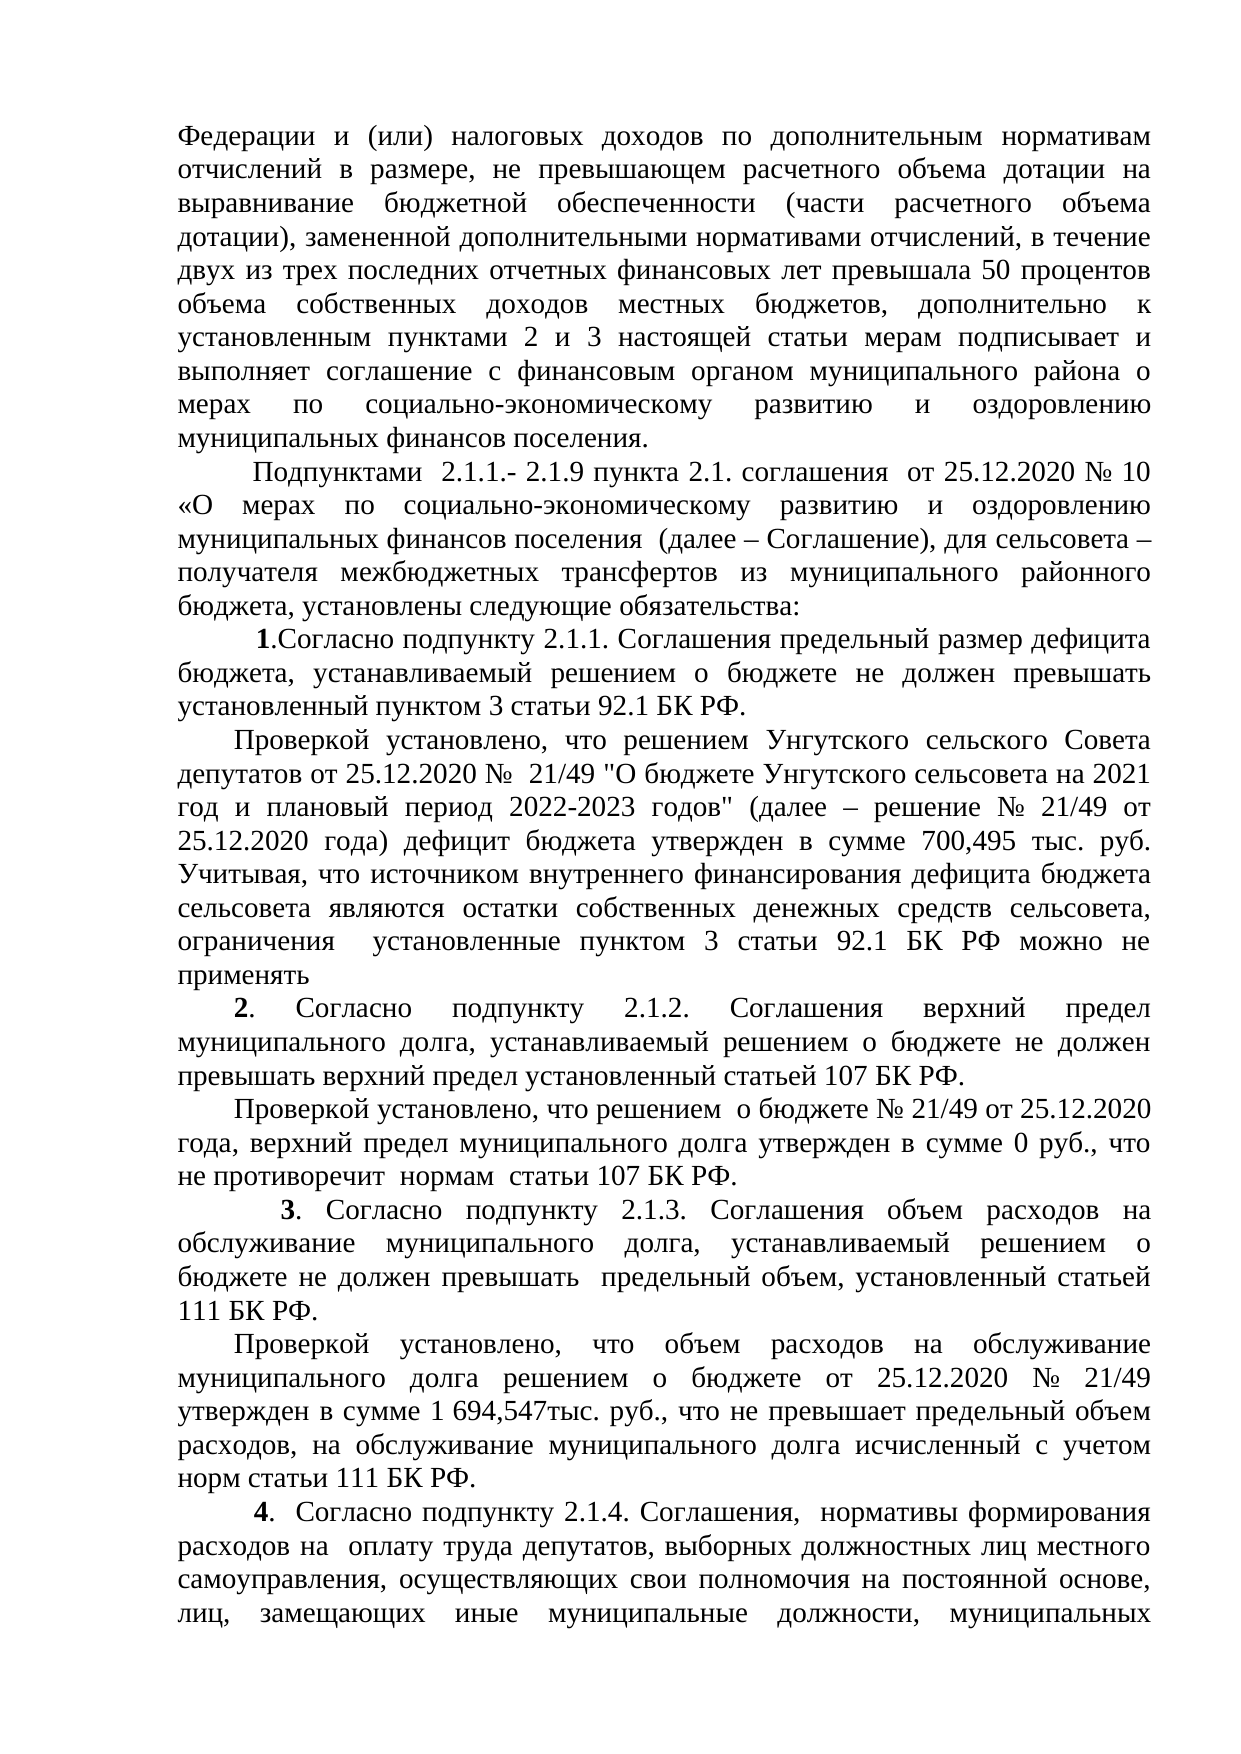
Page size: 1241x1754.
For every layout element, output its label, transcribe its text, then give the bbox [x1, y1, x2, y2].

text 3. Согласно подпункту 2.1.3. Соглашения объем расходов на обслуживание муниципального долга, устанавливаемый решением о бюджете не должен превышать предельный объем, установленный статьей 111 БК РФ. [177, 1192, 1152, 1326]
text 1.Согласно подпункту 2.1.1. Соглашения предельный размер дефицита бюджета, устанавливаемый решением о бюджете не должен превышать установленный пунктом 3 статьи 92.1 БК РФ. [177, 621, 1152, 722]
text 2. Согласно подпункту 2.1.2. Соглашения верхний предел муниципального долга, устанавливаемый решением о бюджете не должен превышать верхний предел установленный статьей 107 БК РФ. [177, 991, 1152, 1091]
text Проверкой установлено, что решением Унгутского сельского Совета депутатов от 25.12.2020 № 21/49 "О бюджете Унгутского сельсовета на 2021 год и плановый период 2022-2023 годов" (далее – решение № 21/49 от 25.12.2020 года) дефицит бюджета утвержден в сумме 700,495 тыс. руб. Учитывая, что источником внутреннего финансирования дефицита бюджета сельсовета являются остатки собственных денежных средств сельсовета, ограничения установленные пунктом 3 статьи 92.1 БК РФ можно не применять [177, 722, 1152, 991]
text Подпунктами 2.1.1.- 2.1.9 пункта 2.1. соглашения от 25.12.2020 № 10 «О мерах по социально-экономическому развитию и оздоровлению муниципальных финансов поселения (далее – Соглашение), для сельсовета – получателя межбюджетных трансфертов из муниципального районного бюджета, установлены следующие обязательства: [177, 454, 1152, 621]
text Проверкой установлено, что объем расходов на обслуживание муниципального долга решением о бюджете от 25.12.2020 № 21/49 утвержден в сумме 1 694,547тыс. руб., что не превышает предельный объем расходов, на обслуживание муниципального долга исчисленный с учетом норм статьи 111 БК РФ. [177, 1326, 1152, 1494]
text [177, 118, 1152, 453]
text Проверкой установлено, что решением о бюджете № 21/49 от 25.12.2020 года, верхний предел муниципального долга утвержден в сумме 0 руб., что не противоречит нормам статьи 107 БК РФ. [177, 1091, 1152, 1192]
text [177, 1494, 1152, 1628]
